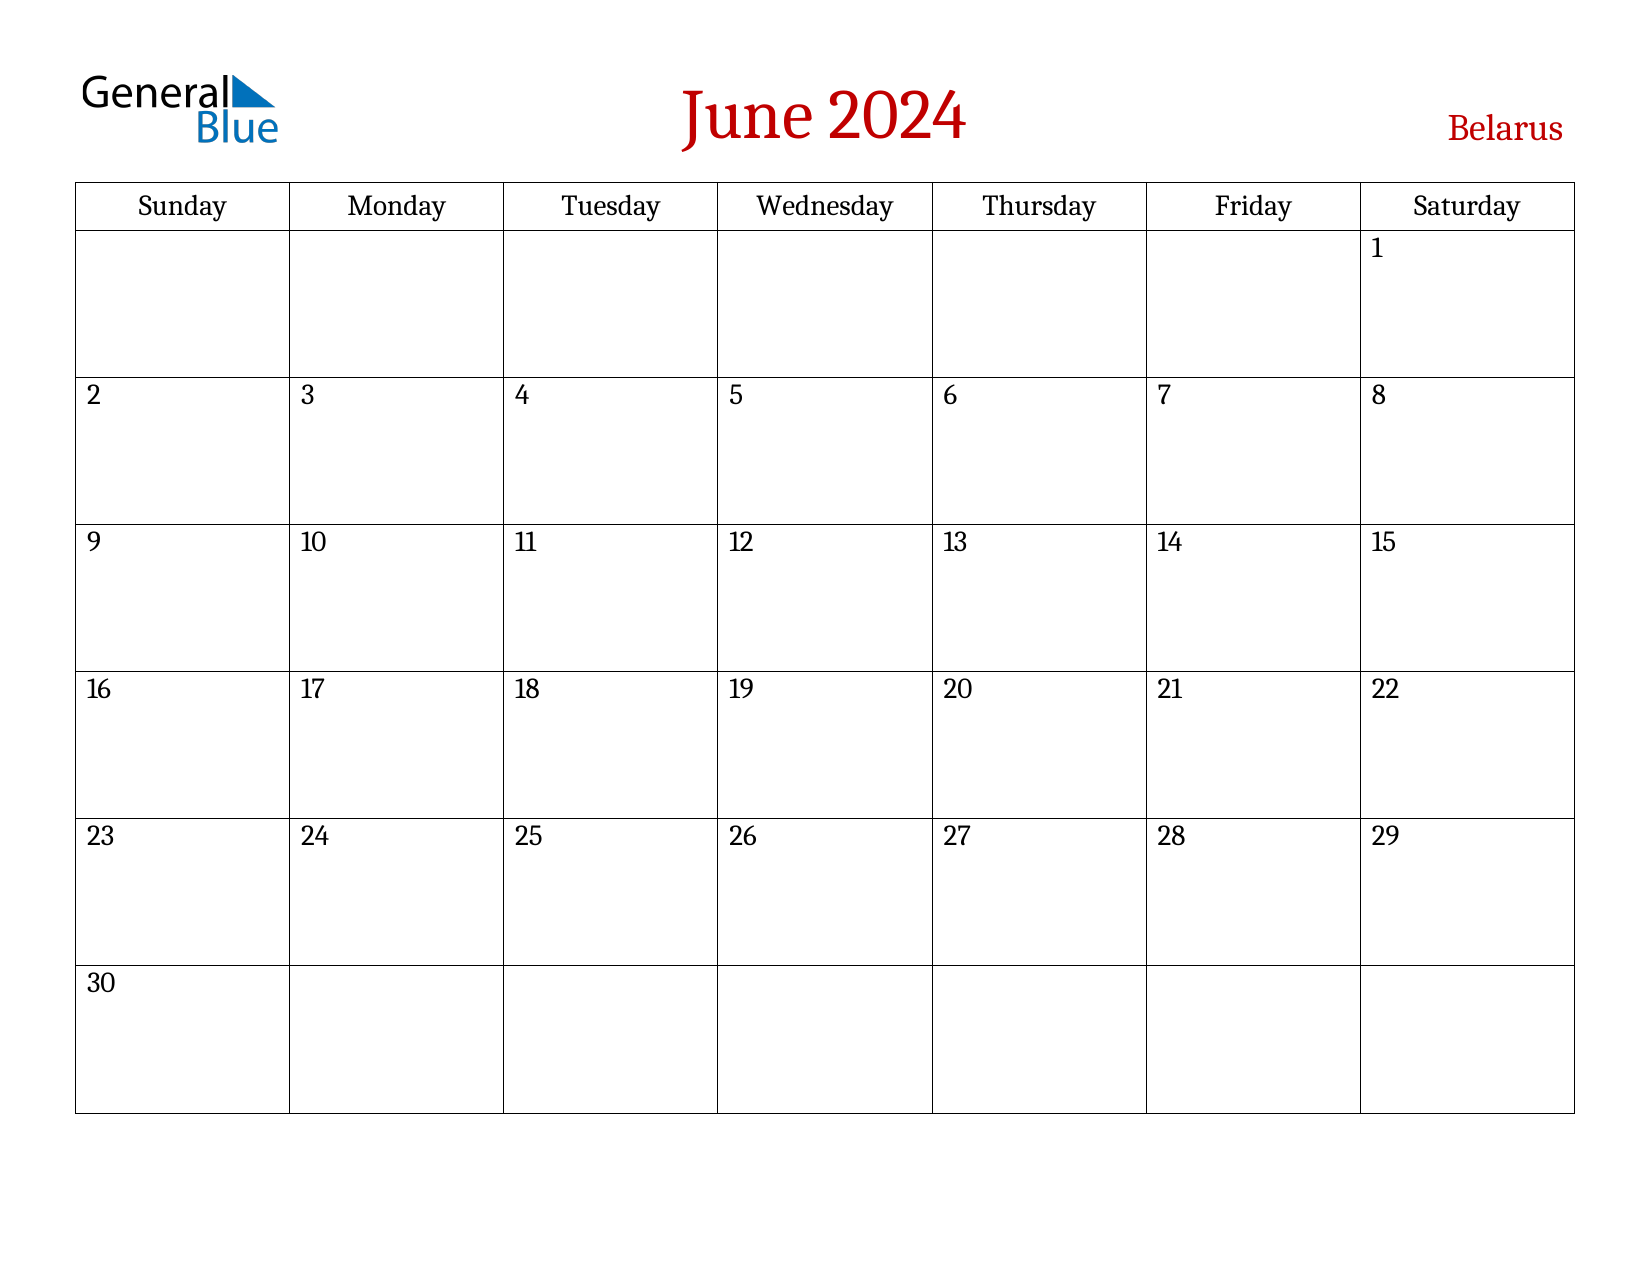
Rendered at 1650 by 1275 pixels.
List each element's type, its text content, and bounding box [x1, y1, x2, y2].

table_cell [290, 231, 503, 264]
table_cell 5 [718, 378, 932, 412]
table_cell [718, 231, 932, 264]
table_cell 9 [76, 525, 289, 559]
table_cell 26 [718, 819, 932, 853]
table_cell [933, 412, 1146, 524]
table_cell 23 [76, 819, 289, 853]
table_cell [1361, 1000, 1574, 1112]
table_cell [504, 231, 717, 264]
table_cell 18 [504, 672, 717, 706]
table_cell 30 [76, 966, 289, 1000]
table_cell [718, 966, 932, 1000]
table_cell [1361, 559, 1574, 671]
table_cell [290, 412, 503, 524]
table_cell 11 [504, 525, 717, 559]
table_cell [933, 1000, 1146, 1112]
table_cell Tuesday [504, 183, 717, 230]
table_cell [1361, 966, 1574, 1000]
table_cell [504, 853, 717, 965]
picture [82, 75, 278, 143]
table_cell [933, 966, 1146, 1000]
table_cell 13 [933, 525, 1146, 559]
table_cell 12 [718, 525, 932, 559]
table_cell 1 [1361, 231, 1574, 264]
table_cell [290, 853, 503, 965]
table_cell [933, 559, 1146, 671]
table_cell [1147, 1000, 1360, 1112]
table_cell 7 [1147, 378, 1360, 412]
table_cell [76, 1000, 289, 1112]
table_cell [1361, 706, 1574, 818]
table_cell 8 [1361, 378, 1574, 412]
table_cell [718, 559, 932, 671]
table_cell [718, 265, 932, 377]
table_cell Saturday [1361, 183, 1574, 230]
table_cell [933, 265, 1146, 377]
table_cell 29 [1361, 819, 1574, 853]
table_cell [933, 231, 1146, 264]
table_cell [504, 412, 717, 524]
table_cell Sunday [76, 183, 289, 230]
table_cell [1147, 966, 1360, 1000]
table_cell 2 [76, 378, 289, 412]
table_cell [504, 559, 717, 671]
table_cell [1147, 412, 1360, 524]
table_cell [504, 1000, 717, 1112]
table_cell 10 [290, 525, 503, 559]
table_cell 21 [1147, 672, 1360, 706]
table_cell 6 [933, 378, 1146, 412]
table_cell [290, 265, 503, 377]
table_cell 3 [290, 378, 503, 412]
table_cell [718, 1000, 932, 1112]
table_cell Friday [1147, 183, 1360, 230]
table_cell 27 [933, 819, 1146, 853]
table_cell 4 [504, 378, 717, 412]
table_cell [933, 706, 1146, 818]
table_cell [290, 559, 503, 671]
table_header Belarus [1146, 75, 1574, 182]
table_cell [76, 706, 289, 818]
table_cell 28 [1147, 819, 1360, 853]
table_cell Monday [290, 183, 503, 230]
table_cell 25 [504, 819, 717, 853]
table_cell [504, 265, 717, 377]
table_cell [76, 265, 289, 377]
table_cell [1361, 412, 1574, 524]
table_cell [1361, 853, 1574, 965]
table_cell Thursday [933, 183, 1146, 230]
table_cell 20 [933, 672, 1146, 706]
table_cell 14 [1147, 525, 1360, 559]
table_cell [290, 966, 503, 1000]
table_cell 19 [718, 672, 932, 706]
table_cell [1147, 706, 1360, 818]
table_cell Wednesday [718, 183, 932, 230]
table_cell [76, 853, 289, 965]
table_cell 22 [1361, 672, 1574, 706]
table_header June 2024 [504, 75, 1146, 182]
table_cell [76, 412, 289, 524]
table_cell [76, 559, 289, 671]
table_cell [1147, 853, 1360, 965]
table_cell 24 [290, 819, 503, 853]
table_cell [718, 412, 932, 524]
table_cell [76, 231, 289, 264]
table_cell [290, 706, 503, 818]
table_cell 16 [76, 672, 289, 706]
table_cell 15 [1361, 525, 1574, 559]
table_cell [504, 706, 717, 818]
table_cell [290, 1000, 503, 1112]
table_header [76, 75, 503, 182]
table_cell 17 [290, 672, 503, 706]
table_cell [504, 966, 717, 1000]
table_cell [718, 853, 932, 965]
table_cell [933, 853, 1146, 965]
table_cell [1361, 265, 1574, 377]
table_cell [718, 706, 932, 818]
table_cell [1147, 231, 1360, 264]
table_cell [1147, 265, 1360, 377]
table_cell [1147, 559, 1360, 671]
